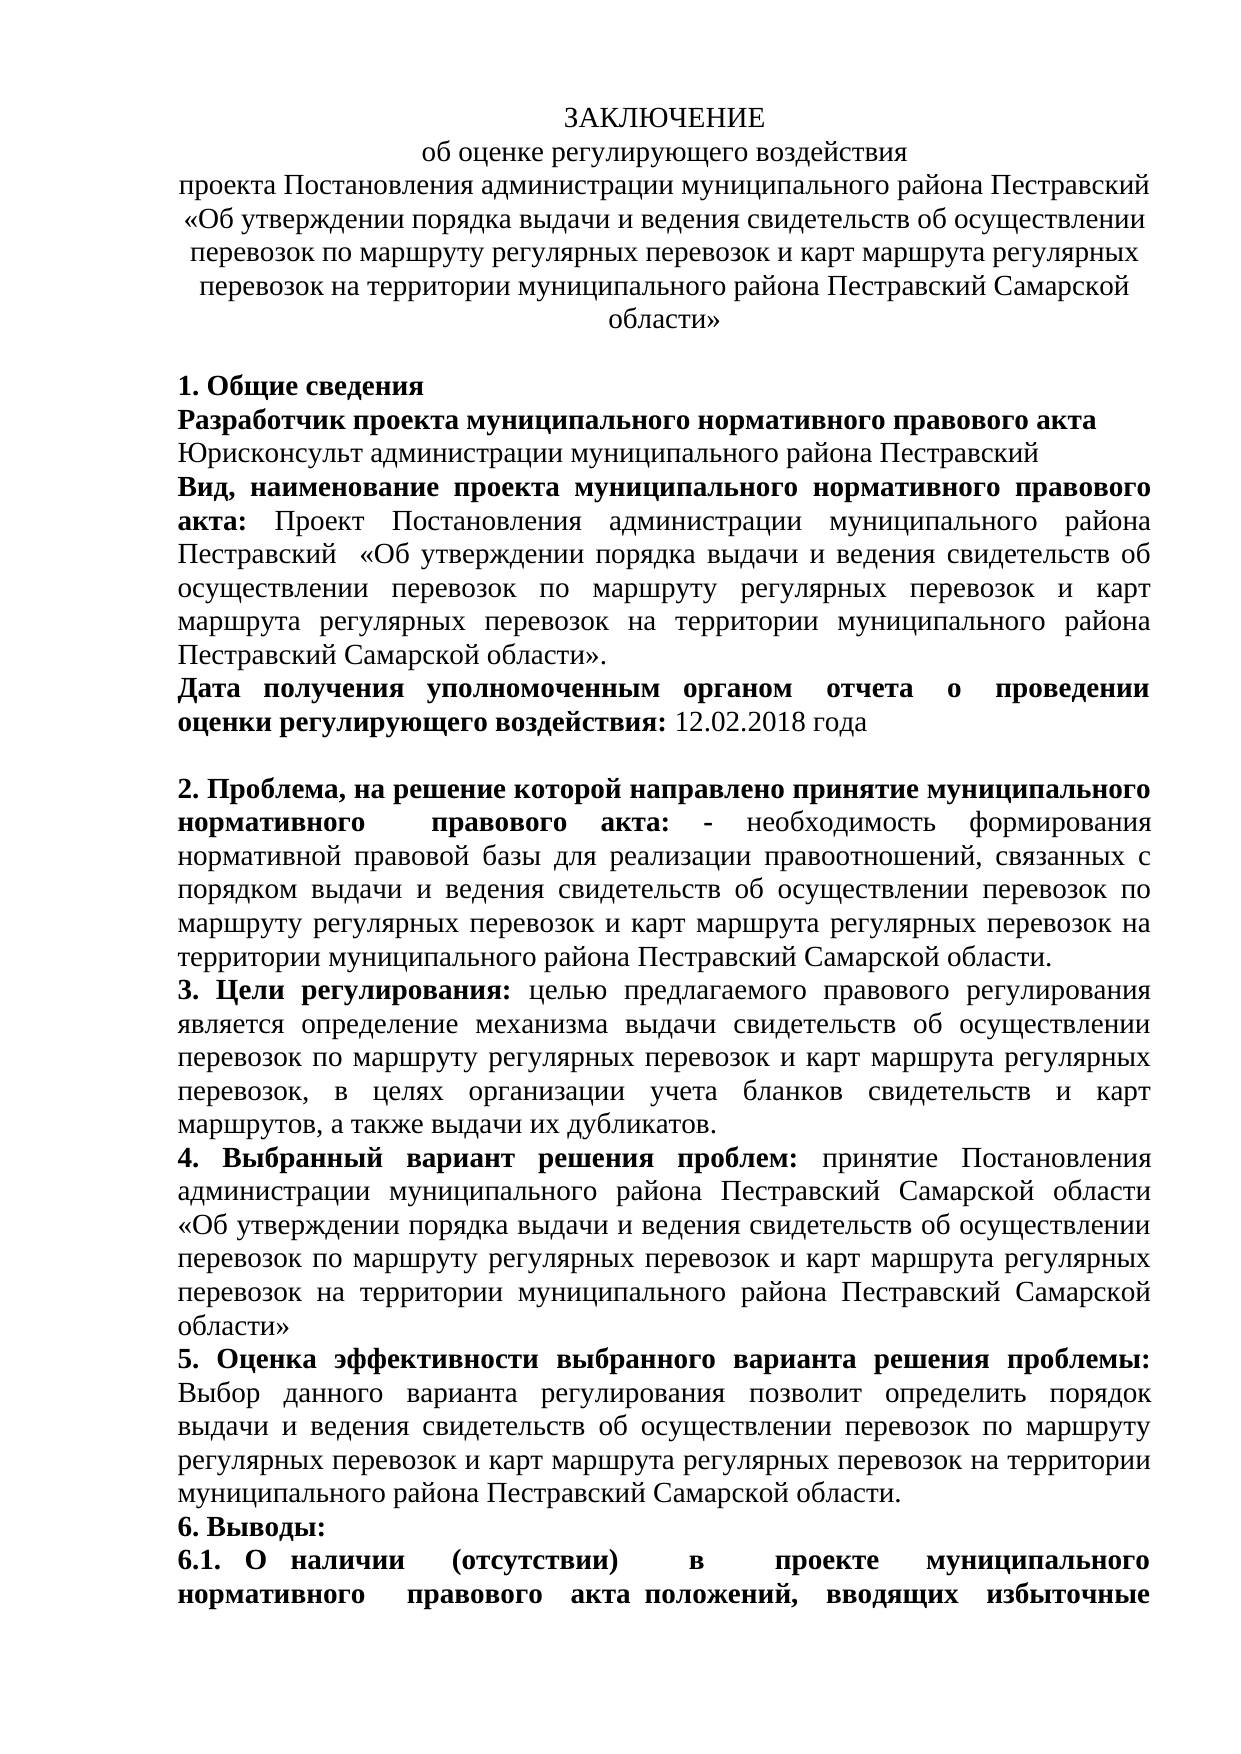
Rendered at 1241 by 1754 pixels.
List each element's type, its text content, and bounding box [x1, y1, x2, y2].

text Вид, наименование проекта муниципального нормативного правового акта: Проект Постановления администрации муниципального района Пестравский «Об утверждении порядка выдачи и ведения свидетельств об осуществлении перевозок по маршруту регулярных перевозок и карт маршрута регулярных перевозок на территории муниципального района Пестравский Самарской области». [177, 469, 1152, 670]
text Разработчик проекта муниципального нормативного правового акта [177, 402, 1152, 436]
text проекта Постановления администрации муниципального района Пестравский [177, 167, 1152, 201]
text 4. Выбранный вариант решения проблем: принятие Постановления администрации муниципального района Пестравский Самарской области «Об утверждении порядка выдачи и ведения свидетельств об осуществлении перевозок по маршруту регулярных перевозок и карт маршрута регулярных перевозок на территории муниципального района Пестравский Самарской области» [177, 1140, 1152, 1341]
text 5. Оценка эффективности выбранного варианта решения проблемы: Выбор данного варианта регулирования позволит определить порядок выдачи и ведения свидетельств об осуществлении перевозок по маршруту регулярных перевозок и карт маршрута регулярных перевозок на территории муниципального района Пестравский Самарской области. [177, 1341, 1152, 1509]
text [177, 1542, 1152, 1609]
text 1. Общие сведения [177, 368, 1152, 402]
text «Об утверждении порядка выдачи и ведения свидетельств об осуществлении перевозок по маршруту регулярных перевозок и карт маршрута регулярных перевозок на территории муниципального района Пестравский Самарской области» [177, 201, 1152, 335]
text 6. Выводы: [177, 1509, 1152, 1542]
text 3. Цели регулирования: целью предлагаемого правового регулирования является определение механизма выдачи свидетельств об осуществлении перевозок по маршруту регулярных перевозок и карт маршрута регулярных перевозок, в целях организации учета бланков свидетельств и карт маршрутов, а также выдачи их дубликатов. [177, 972, 1152, 1140]
text Дата получения уполномоченным органом отчета о проведении оценки регулирующего воздействия: 12.02.2018 года [177, 670, 1152, 737]
text об оценке регулирующего воздействия [177, 134, 1152, 167]
text Юрисконсульт администрации муниципального района Пестравский [177, 436, 1152, 469]
text 2. Проблема, на решение которой направлено принятие муниципального нормативного правового акта: - необходимость формирования нормативной правовой базы для реализации правоотношений, связанных с порядком выдачи и ведения свидетельств об осуществлении перевозок по маршруту регулярных перевозок и карт маршрута регулярных перевозок на территории муниципального района Пестравский Самарской области. [177, 771, 1152, 972]
text ЗАКЛЮЧЕНИЕ [177, 100, 1152, 134]
